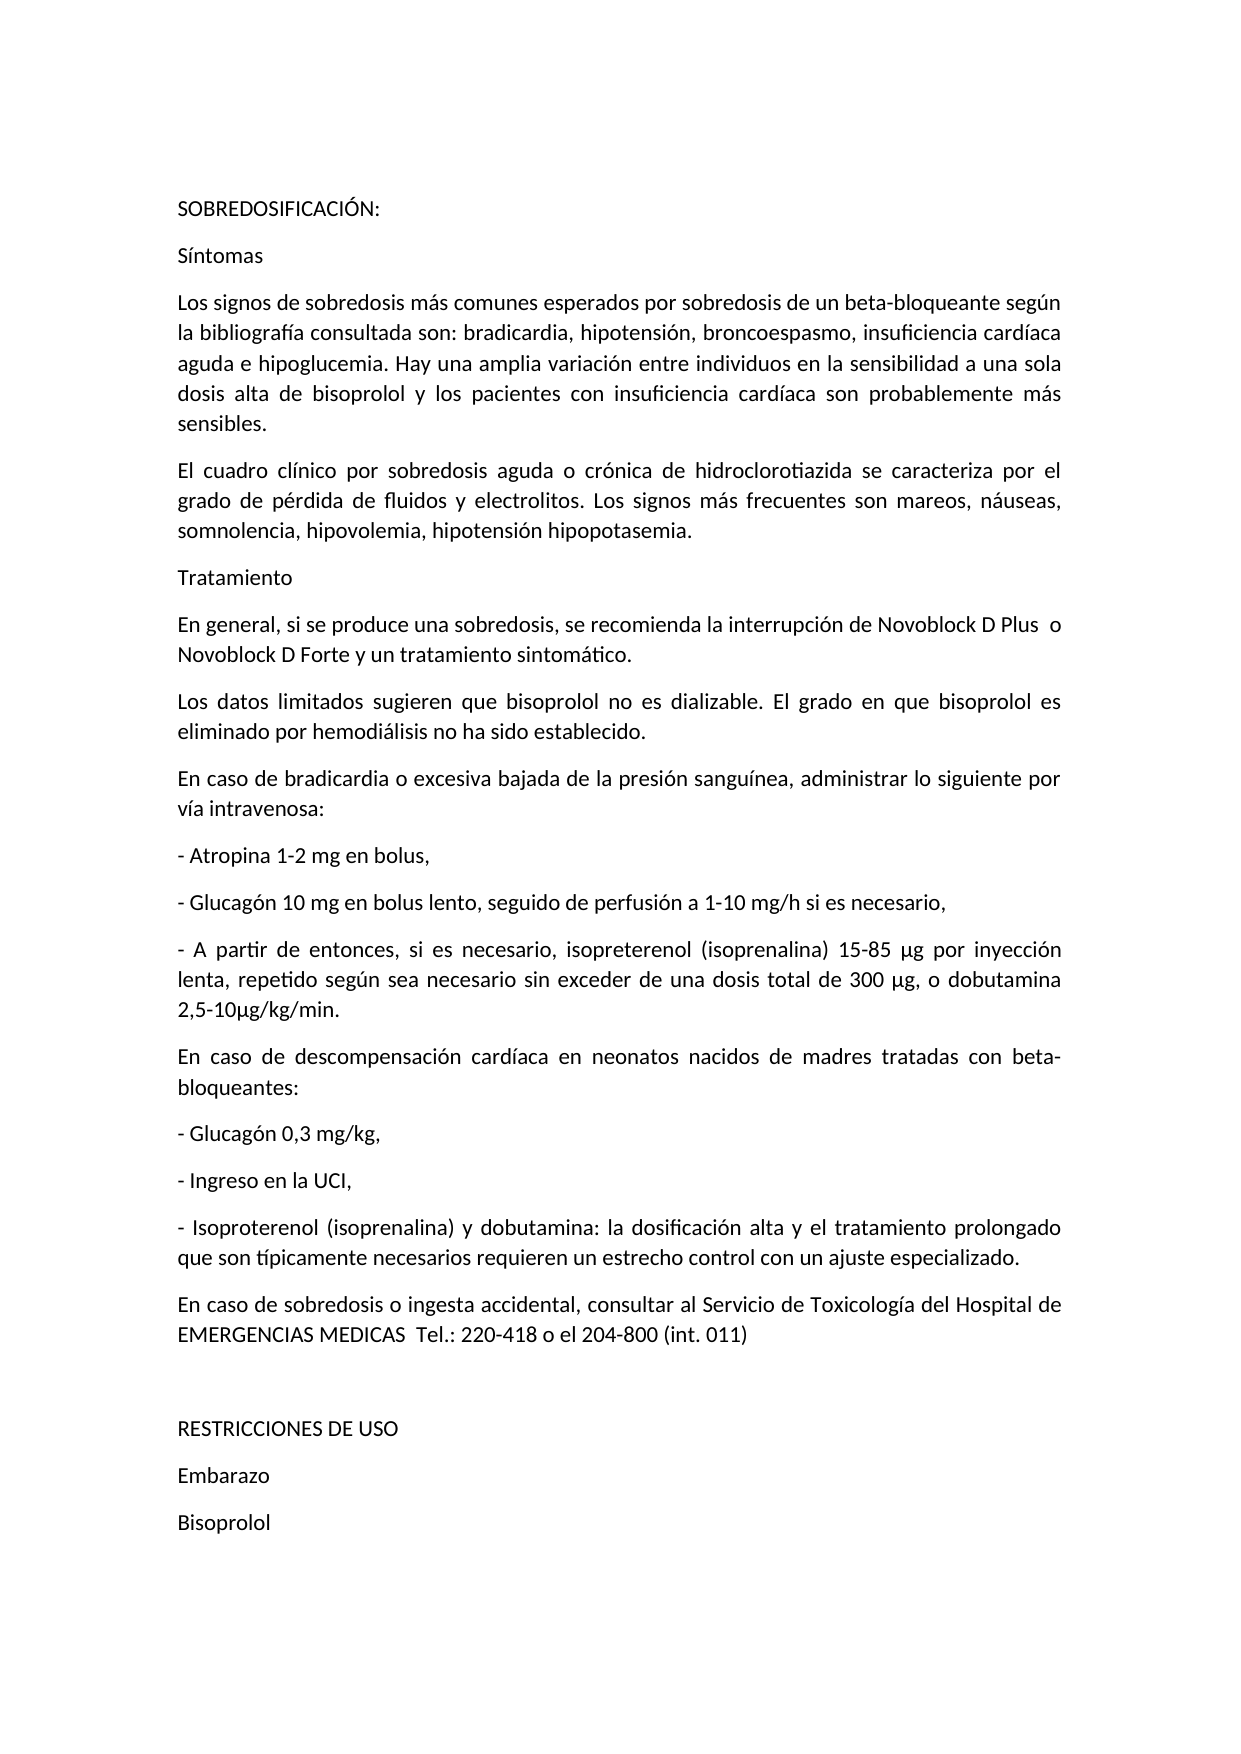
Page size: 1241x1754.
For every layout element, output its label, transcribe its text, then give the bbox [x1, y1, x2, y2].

text En caso de sobredosis o ingesta accidental, consultar al Servicio de Toxicología del Hospital de EMERGENCIAS MEDICAS Tel.: 220-418 o el 204-800 (int. 011) [177, 1290, 1063, 1348]
text - Glucagón 10 mg en bolus lento, seguido de perfusión a 1-10 mg/h si es necesario, [177, 888, 1063, 916]
text - Atropina 1-2 mg en bolus, [177, 841, 1063, 869]
text - Glucagón 0,3 mg/kg, [177, 1119, 1063, 1147]
text Bisoprolol [177, 1508, 1063, 1536]
text - A partir de entonces, si es necesario, isopreterenol (isoprenalina) 15-85 μg por inyección lenta, repetido según sea necesario sin exceder de una dosis total de 300 μg, o dobutamina 2,5-10μg/kg/min. [177, 935, 1063, 1023]
text - Isoproterenol (isoprenalina) y dobutamina: la dosificación alta y el tratamiento prolongado que son típicamente necesarios requieren un estrecho control con un ajuste especializado. [177, 1213, 1063, 1271]
text Síntomas [177, 241, 1063, 269]
text El cuadro clínico por sobredosis aguda o crónica de hidroclorotiazida se caracteriza por el grado de pérdida de fluidos y electrolitos. Los signos más frecuentes son mareos, náuseas, somnolencia, hipovolemia, hipotensión hipopotasemia. [177, 456, 1063, 544]
text Tratamiento [177, 563, 1063, 591]
text En general, si se produce una sobredosis, se recomienda la interrupción de Novoblock D Plus o Novoblock D Forte y un tratamiento sintomático. [177, 610, 1063, 668]
text Los datos limitados sugieren que bisoprolol no es dializable. El grado en que bisoprolol es eliminado por hemodiálisis no ha sido establecido. [177, 687, 1063, 745]
text En caso de bradicardia o excesiva bajada de la presión sanguínea, administrar lo siguiente por vía intravenosa: [177, 764, 1063, 822]
text RESTRICCIONES DE USO [177, 1414, 1063, 1442]
text SOBREDOSIFICACIÓN: [177, 194, 1063, 222]
text Embarazo [177, 1461, 1063, 1489]
text - Ingreso en la UCI, [177, 1166, 1063, 1194]
text En caso de descompensación cardíaca en neonatos nacidos de madres tratadas con beta-bloqueantes: [177, 1042, 1063, 1101]
text Los signos de sobredosis más comunes esperados por sobredosis de un beta-bloqueante según la bibliografía consultada son: bradicardia, hipotensión, broncoespasmo, insuficiencia cardíaca aguda e hipoglucemia. Hay una amplia variación entre individuos en la sensibilidad a una sola dosis alta de bisoprolol y los pacientes con insuficiencia cardíaca son probablemente más sensibles. [177, 288, 1063, 437]
